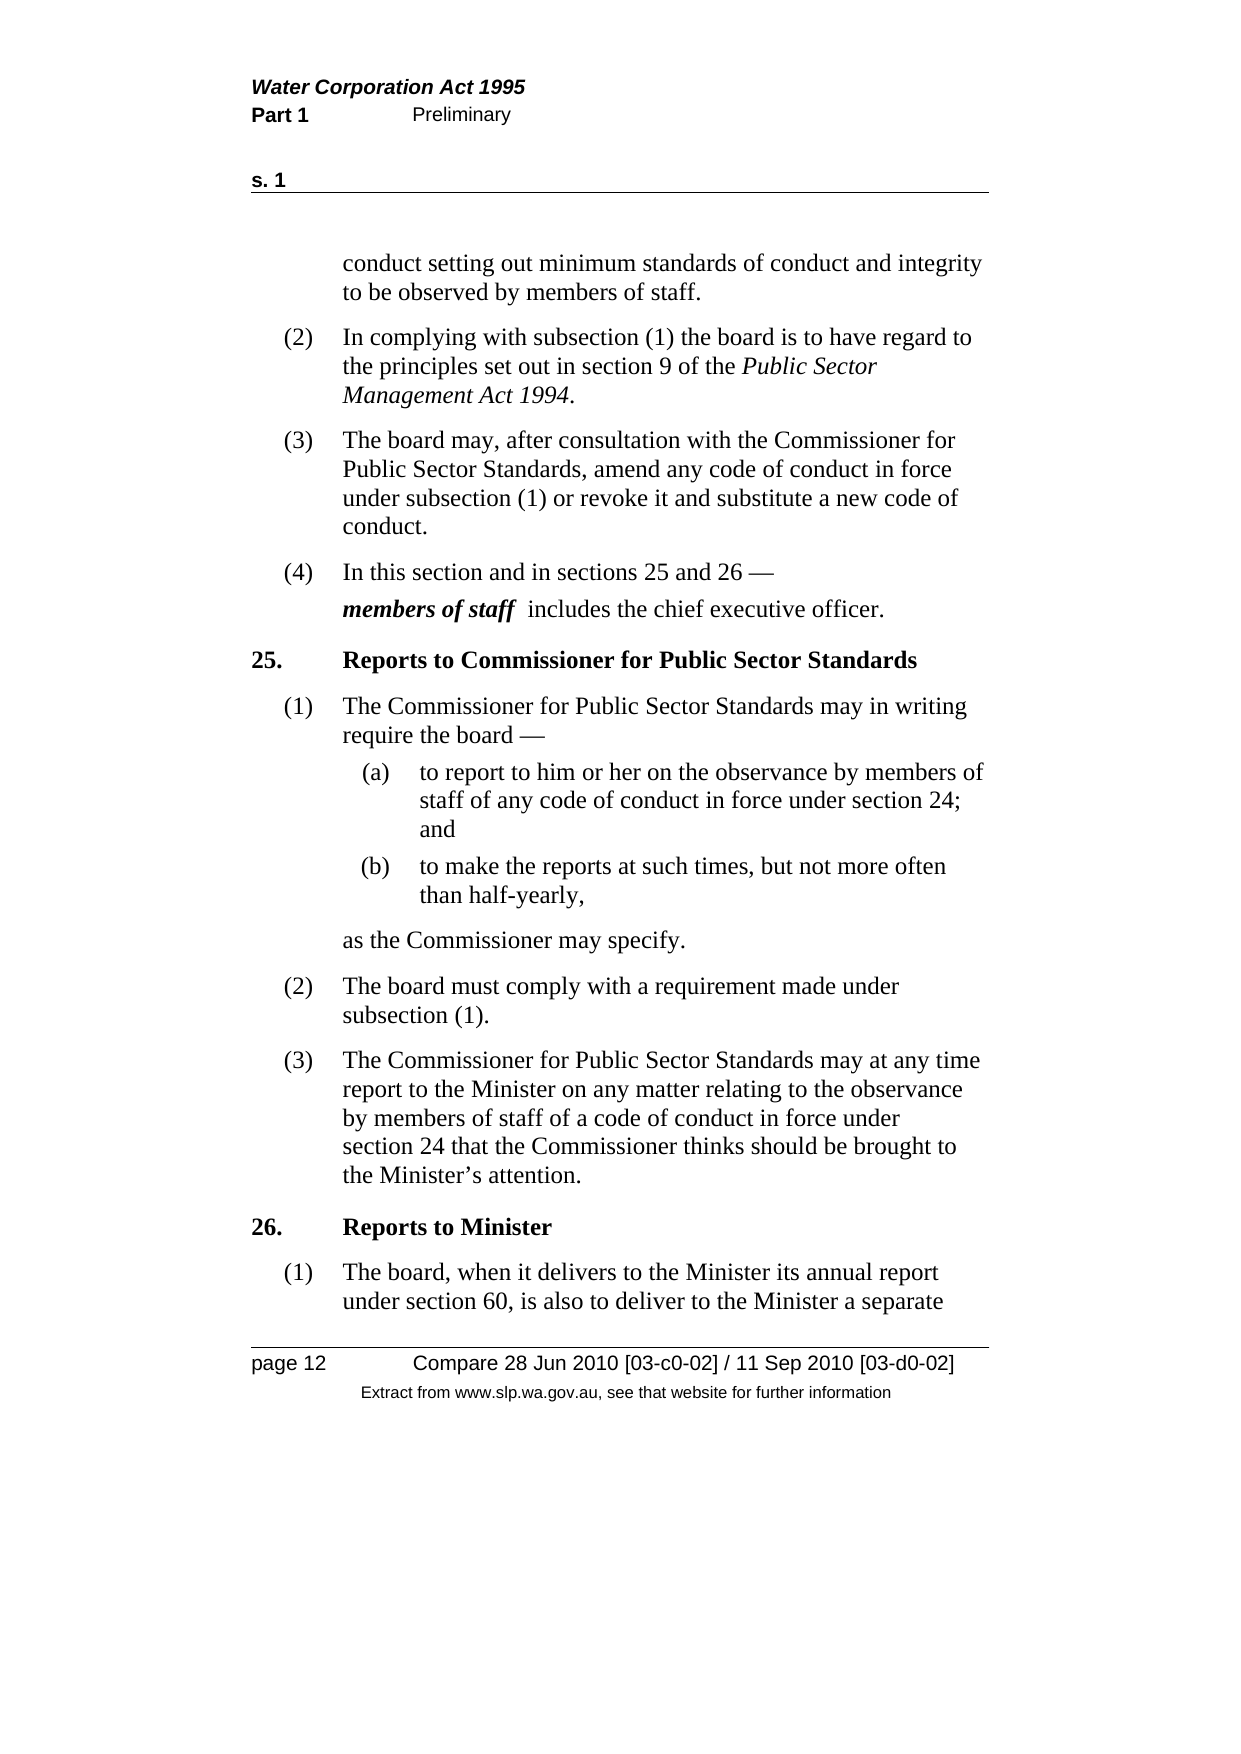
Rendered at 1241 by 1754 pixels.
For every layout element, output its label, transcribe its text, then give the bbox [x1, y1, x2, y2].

text (b) to make the reports at such times, but not more often than half-yearly, [251, 851, 989, 909]
subtitle 26. Reports to Minister [251, 1212, 989, 1241]
subtitle 25. Reports to Commissioner for Public Sector Standards [251, 646, 989, 674]
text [251, 248, 989, 306]
text as the Commissioner may specify. [251, 926, 989, 954]
text (4) In this section and in sections 25 and 26 — [251, 557, 989, 586]
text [251, 1257, 989, 1315]
text (a) to report to him or her on the observance by members of staff of any code of conduct in force under section 24; and [251, 757, 989, 843]
text members of staff includes the chief executive officer. [251, 594, 989, 623]
text (3) The Commissioner for Public Sector Standards may at any time report to the Minister on any matter relating to the observance by members of staff of a code of conduct in force under section 24 that the Commissioner thinks should be brought to the Minister’s attention. [251, 1045, 989, 1189]
text (2) The board must comply with a requirement made under subsection (1). [251, 971, 989, 1028]
text (1) The Commissioner for Public Sector Standards may in writing require the board — [251, 691, 989, 748]
text (3) The board may, after consultation with the Commissioner for Public Sector Standards, amend any code of conduct in force under subsection (1) or revoke it and substitute a new code of conduct. [251, 425, 989, 540]
text (2) In complying with subsection (1) the board is to have regard to the principles set out in section 9 of the Public Sector Management Act 1994. [251, 322, 989, 408]
